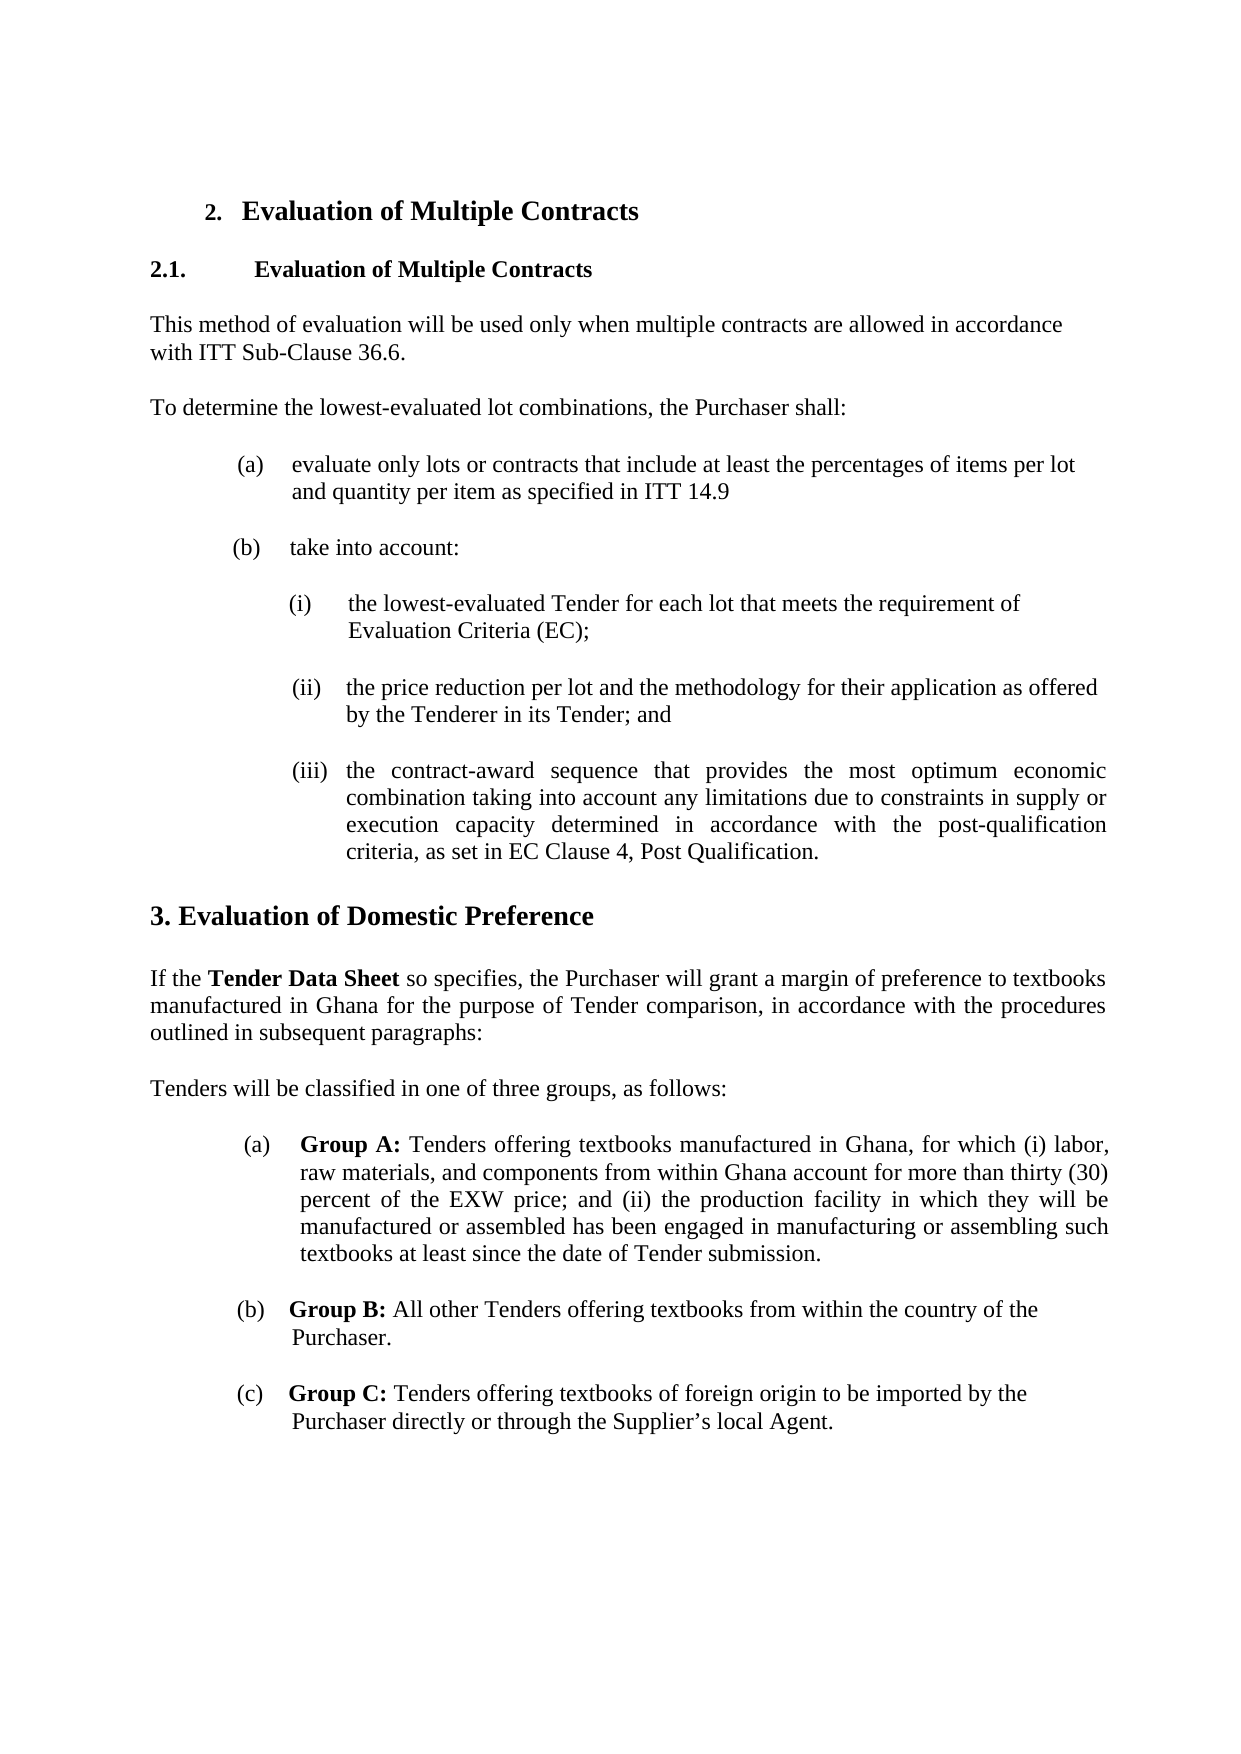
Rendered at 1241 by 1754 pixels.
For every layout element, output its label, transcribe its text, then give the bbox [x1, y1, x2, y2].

list take into account: [232, 532, 1110, 560]
text To determine the lowest-evaluated lot combinations, the Purchaser shall: [150, 393, 1110, 421]
list the contract-award sequence that provides the most optimum economic combination taking into account any limitations due to constraints in supply or execution capacity determined in accordance with the post-qualification criteria, as set in EC Clause 4, Post Qualification. [292, 757, 1108, 865]
text This method of evaluation will be used only when multiple contracts are allowed in accordance with ITT Sub-Clause 36.6. [150, 311, 1102, 365]
list Evaluation of Multiple Contracts [204, 194, 1110, 227]
text If the Tender Data Sheet so specifies, the Purchaser will grant a margin of preference to textbooks manufactured in Ghana for the purpose of Tender comparison, in accordance with the procedures outlined in subsequent paragraphs: [150, 964, 1108, 1046]
list Group C: Tenders offering textbooks of foreign origin to be imported by the Purchaser directly or through the Supplier’s local Agent. [237, 1380, 1092, 1434]
text Tenders will be classified in one of three groups, as follows: [150, 1074, 1110, 1102]
text 3. Evaluation of Domestic Preference [150, 899, 1110, 931]
list Group A: Tenders offering textbooks manufactured in Ghana, for which (i) labor, raw materials, and components from within Ghana account for more than thirty (30) percent of the EXW price; and (ii) the production facility in which they will be manufactured or assembled has been engaged in manufacturing or assembling such textbooks at least since the date of Tender submission. [243, 1131, 1110, 1267]
list evaluate only lots or contracts that include at least the percentages of items per lot and quantity per item as specified in ITT 14.9 [237, 451, 1108, 504]
list Group B: All other Tenders offering textbooks from within the country of the Purchaser. [237, 1296, 1089, 1350]
list the lowest-evaluated Tender for each lot that meets the requirement of Evaluation Criteria (EC); [289, 590, 1102, 644]
text 2.1. Evaluation of Multiple Contracts [150, 254, 1110, 282]
list the price reduction per lot and the methodology for their application as offered by the Tenderer in its Tender; and [292, 674, 1108, 727]
